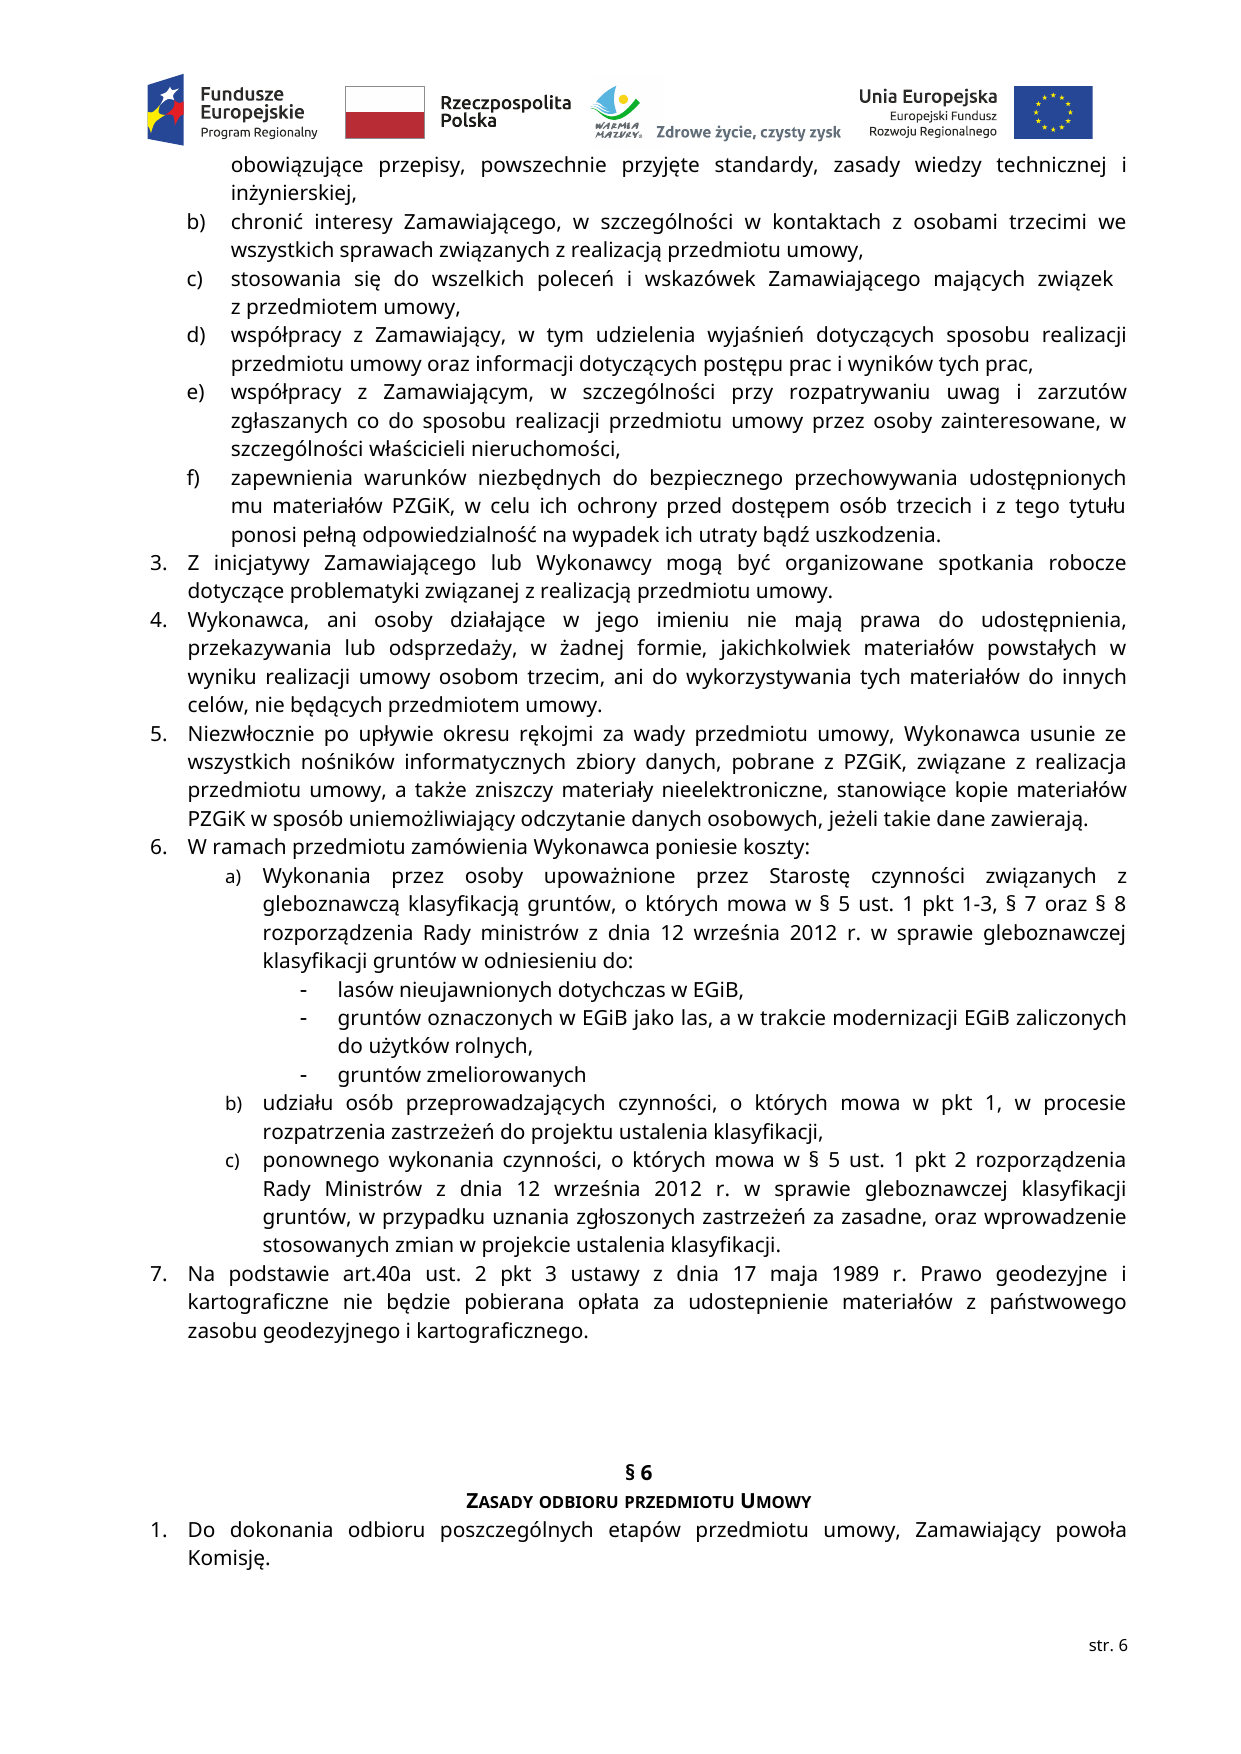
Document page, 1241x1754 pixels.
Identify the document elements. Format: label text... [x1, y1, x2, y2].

list Wykonania przez osoby upoważnione przez Starostę czynności związanych z gleboznawczą klasyfikacją gruntów, o których mowa w § 5 ust. 1 pkt 1-3, § 7 oraz § 8 rozporządzenia Rady ministrów z dnia 12 września 2012 r. w sprawie gleboznawczej klasyfikacji gruntów w odniesieniu do: [225, 861, 1128, 975]
list Z inicjatywy Zamawiającego lub Wykonawcy mogą być organizowane spotkania robocze dotyczące problematyki związanej z realizacją przedmiotu umowy. [150, 548, 1128, 605]
list Na podstawie art.40a ust. 2 pkt 3 ustawy z dnia 17 maja 1989 r. Prawo geodezyjne i kartograficzne nie będzie pobierana opłata za udostepnienie materiałów z państwowego zasobu geodezyjnego i kartograficznego. [150, 1259, 1128, 1344]
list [186, 150, 1128, 207]
list ponownego wykonania czynności, o których mowa w § 5 ust. 1 pkt 2 rozporządzenia Rady Ministrów z dnia 12 września 2012 r. w sprawie gleboznawczej klasyfikacji gruntów, w przypadku uznania zgłoszonych zastrzeżeń za zasadne, oraz wprowadzenie stosowanych zmian w projekcie ustalenia klasyfikacji. [225, 1145, 1128, 1259]
list gruntów oznaczonych w EGiB jako las, a w trakcie modernizacji EGiB zaliczonych do użytków rolnych, [300, 1003, 1128, 1060]
list lasów nieujawnionych dotychczas w EGiB, [300, 975, 1128, 1003]
list współpracy z Zamawiający, w tym udzielenia wyjaśnień dotyczących sposobu realizacji przedmiotu umowy oraz informacji dotyczących postępu prac i wyników tych prac, [186, 321, 1128, 377]
list stosowania się do wszelkich poleceń i wskazówek Zamawiającego mających związek z przedmiotem umowy, [186, 264, 1128, 321]
list współpracy z Zamawiającym, w szczególności przy rozpatrywaniu uwag i zarzutów zgłaszanych co do sposobu realizacji przedmiotu umowy przez osoby zainteresowane, w szczególności właścicieli nieruchomości, [186, 377, 1128, 463]
list udziału osób przeprowadzających czynności, o których mowa w pkt 1, w procesie rozpatrzenia zastrzeżeń do projektu ustalenia klasyfikacji, [225, 1088, 1128, 1145]
list zapewnienia warunków niezbędnych do bezpiecznego przechowywania udostępnionych mu materiałów PZGiK, w celu ich ochrony przed dostępem osób trzecich i z tego tytułu ponosi pełną odpowiedzialność na wypadek ich utraty bądź uszkodzenia. [186, 463, 1128, 548]
text Zasady odbioru przedmiotu Umowy [150, 1487, 1128, 1515]
list chronić interesy Zamawiającego, w szczególności w kontaktach z osobami trzecimi we wszystkich sprawach związanych z realizacją przedmiotu umowy, [186, 207, 1128, 264]
list W ramach przedmiotu zamówienia Wykonawca poniesie koszty: [150, 832, 1128, 861]
list Wykonawca, ani osoby działające w jego imieniu nie mają prawa do udostępnienia, przekazywania lub odsprzedaży, w żadnej formie, jakichkolwiek materiałów powstałych w wyniku realizacji umowy osobom trzecim, ani do wykorzystywania tych materiałów do innych celów, nie będących przedmiotem umowy. [150, 605, 1128, 719]
list Do dokonania odbioru poszczególnych etapów przedmiotu umowy, Zamawiający powoła Komisję. [150, 1515, 1128, 1572]
list gruntów zmeliorowanych [300, 1060, 1128, 1088]
list Niezwłocznie po upływie okresu rękojmi za wady przedmiotu umowy, Wykonawca usunie ze wszystkich nośników informatycznych zbiory danych, pobrane z PZGiK, związane z realizacja przedmiotu umowy, a także zniszczy materiały nieelektroniczne, stanowiące kopie materiałów PZGiK w sposób uniemożliwiający odczytanie danych osobowych, jeżeli takie dane zawierają. [150, 719, 1128, 832]
text § 6 [150, 1458, 1128, 1487]
